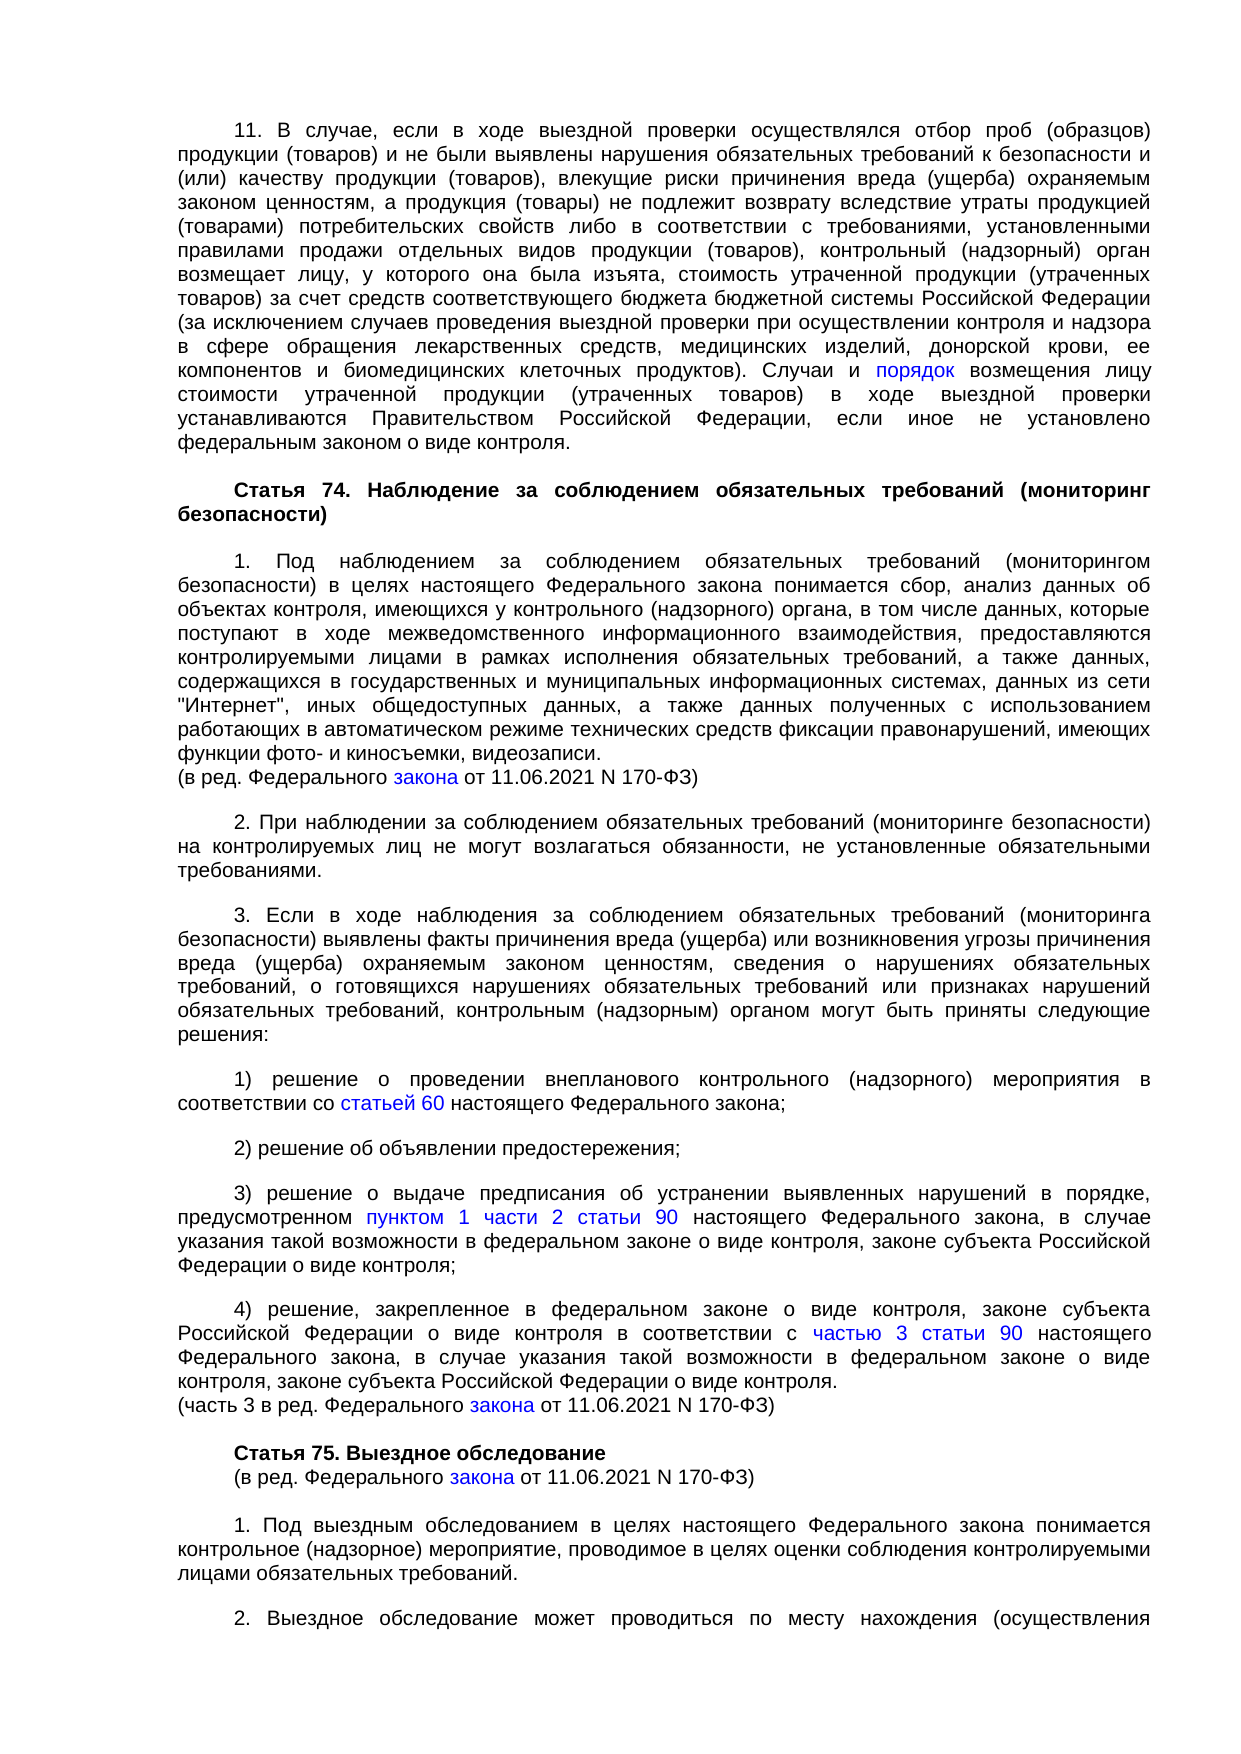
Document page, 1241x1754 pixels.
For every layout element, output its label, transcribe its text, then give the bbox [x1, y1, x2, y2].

text 1. Под выездным обследованием в целях настоящего Федерального закона понимается контрольное (надзорное) мероприятие, проводимое в целях оценки соблюдения контролируемыми лицами обязательных требований. [177, 1513, 1152, 1585]
title Статья 75. Выездное обследование [177, 1441, 1152, 1465]
text 3) решение о выдаче предписания об устранении выявленных нарушений в порядке, предусмотренном пунктом 1 части 2 статьи 90 настоящего Федерального закона, в случае указания такой возможности в федеральном законе о виде контроля, законе субъекта Российской Федерации о виде контроля; [177, 1181, 1152, 1276]
text (часть 3 в ред. Федерального закона от 11.06.2021 N 170-ФЗ) [177, 1393, 1152, 1417]
text (в ред. Федерального закона от 11.06.2021 N 170-ФЗ) [177, 765, 1152, 789]
text 3. Если в ходе наблюдения за соблюдением обязательных требований (мониторинга безопасности) выявлены факты причинения вреда (ущерба) или возникновения угрозы причинения вреда (ущерба) охраняемым законом ценностям, сведения о нарушениях обязательных требований, о готовящихся нарушениях обязательных требований или признаках нарушений обязательных требований, контрольным (надзорным) органом могут быть приняты следующие решения: [177, 902, 1152, 1046]
text (в ред. Федерального закона от 11.06.2021 N 170-ФЗ) [177, 1465, 1152, 1489]
title Статья 74. Наблюдение за соблюдением обязательных требований (мониторинг безопасности) [177, 477, 1152, 525]
text 2) решение об объявлении предостережения; [177, 1136, 1152, 1160]
text 1) решение о проведении внепланового контрольного (надзорного) мероприятия в соответствии со статьей 60 настоящего Федерального закона; [177, 1067, 1152, 1115]
text 2. При наблюдении за соблюдением обязательных требований (мониторинге безопасности) на контролируемых лиц не могут возлагаться обязанности, не установленные обязательными требованиями. [177, 810, 1152, 882]
text 1. Под наблюдением за соблюдением обязательных требований (мониторингом безопасности) в целях настоящего Федерального закона понимается сбор, анализ данных об объектах контроля, имеющихся у контрольного (надзорного) органа, в том числе данных, которые поступают в ходе межведомственного информационного взаимодействия, предоставляются контролируемыми лицами в рамках исполнения обязательных требований, а также данных, содержащихся в государственных и муниципальных информационных системах, данных из сети "Интернет", иных общедоступных данных, а также данных полученных с использованием работающих в автоматическом режиме технических средств фиксации правонарушений, имеющих функции фото- и киносъемки, видеозаписи. [177, 549, 1152, 765]
text 4) решение, закрепленное в федеральном законе о виде контроля, законе субъекта Российской Федерации о виде контроля в соответствии с частью 3 статьи 90 настоящего Федерального закона, в случае указания такой возможности в федеральном законе о виде контроля, законе субъекта Российской Федерации о виде контроля. [177, 1297, 1152, 1393]
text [177, 1606, 1152, 1629]
text 11. В случае, если в ходе выездной проверки осуществлялся отбор проб (образцов) продукции (товаров) и не были выявлены нарушения обязательных требований к безопасности и (или) качеству продукции (товаров), влекущие риски причинения вреда (ущерба) охраняемым законом ценностям, а продукция (товары) не подлежит возврату вследствие утраты продукцией (товарами) потребительских свойств либо в соответствии с требованиями, установленными правилами продажи отдельных видов продукции (товаров), контрольный (надзорный) орган возмещает лицу, у которого она была изъята, стоимость утраченной продукции (утраченных товаров) за счет средств соответствующего бюджета бюджетной системы Российской Федерации (за исключением случаев проведения выездной проверки при осуществлении контроля и надзора в сфере обращения лекарственных средств, медицинских изделий, донорской крови, ее компонентов и биомедицинских клеточных продуктов). Случаи и порядок возмещения лицу стоимости утраченной продукции (утраченных товаров) в ходе выездной проверки устанавливаются Правительством Российской Федерации, если иное не установлено федеральным законом о виде контроля. [177, 118, 1152, 453]
